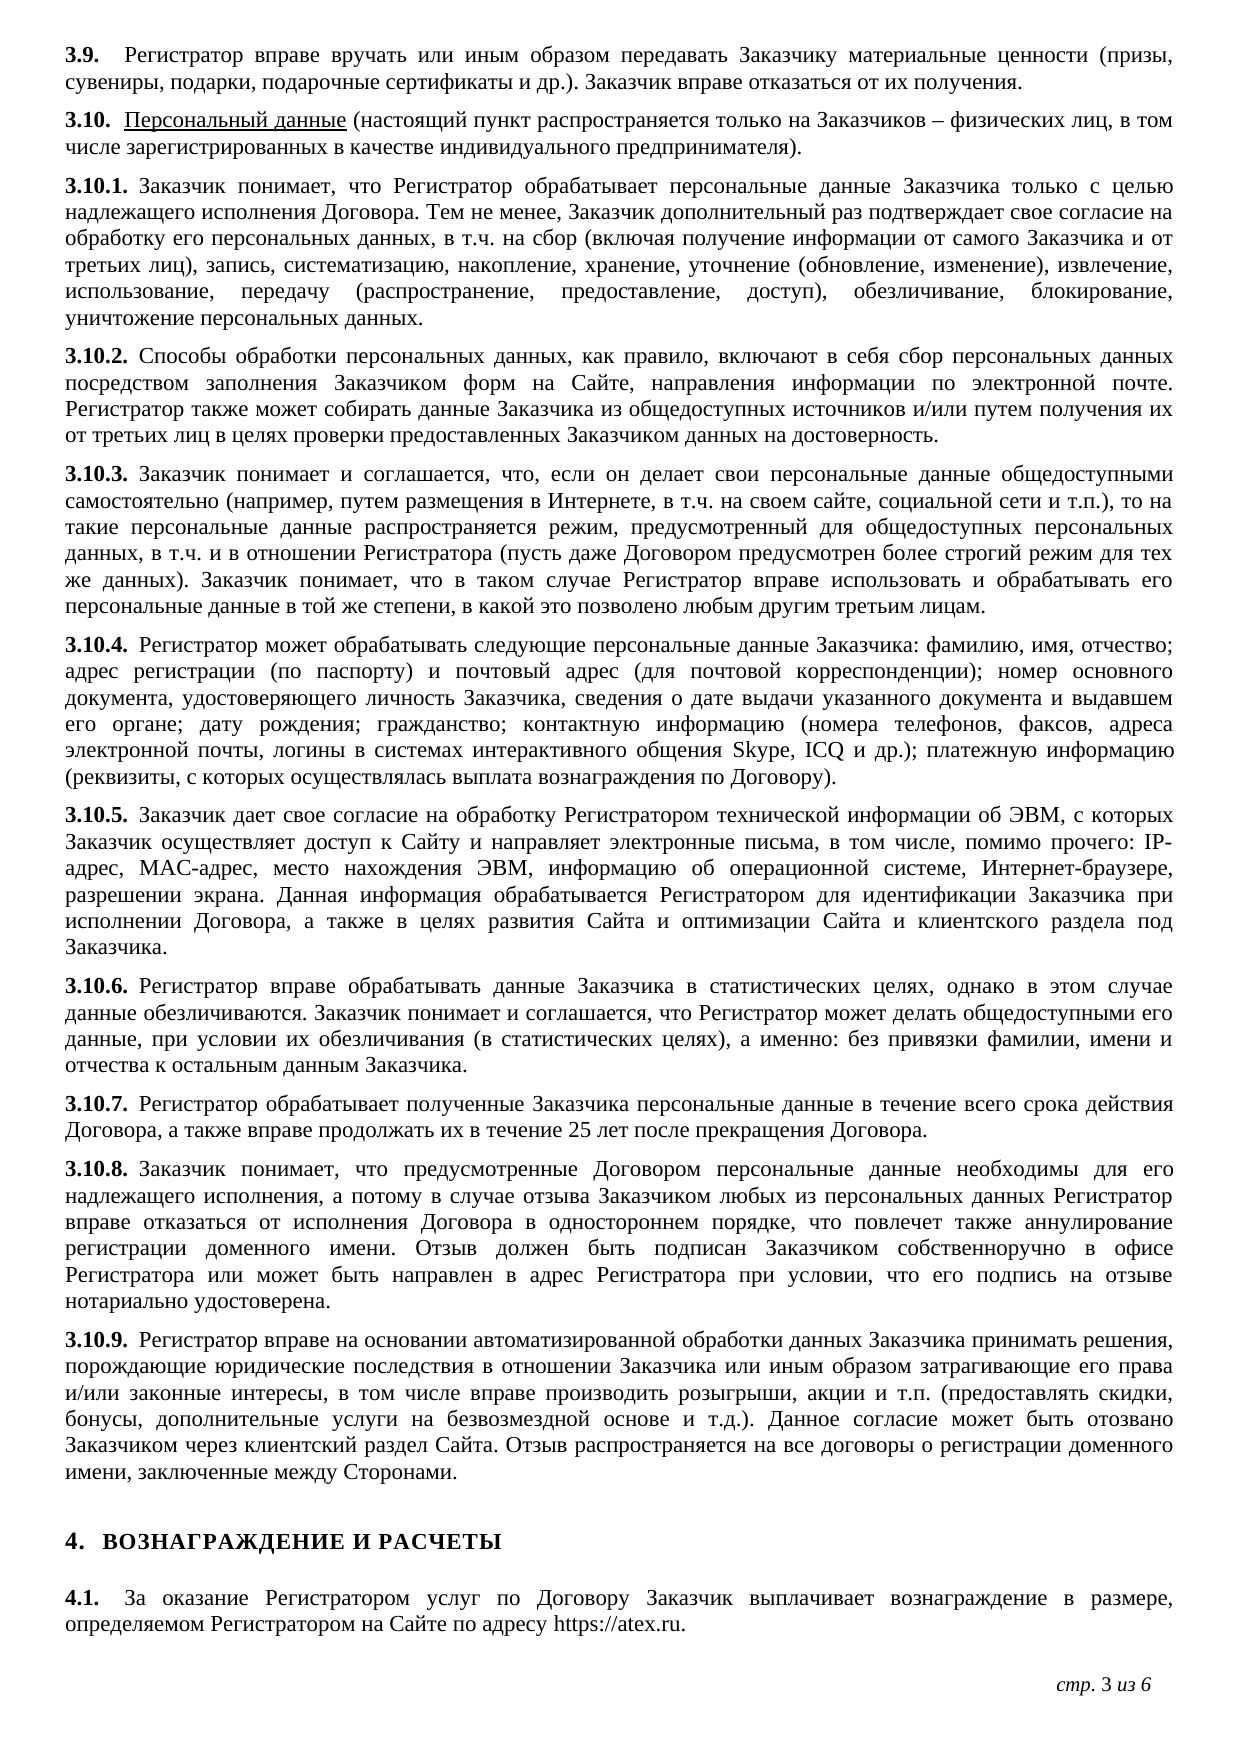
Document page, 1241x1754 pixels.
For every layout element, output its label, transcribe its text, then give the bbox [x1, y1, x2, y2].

list За оказание Регистратором услуг по Договору Заказчик выплачивает вознаграждение в размере, определяемом Регистратором на Сайте по адресу https://atex.ru. [65, 1584, 1175, 1636]
list Заказчик понимает, что предусмотренные Договором персональные данные необходимы для его надлежащего исполнения, а потому в случае отзыва Заказчиком любых из персональных данных Регистратор вправе отказаться от исполнения Договора в одностороннем порядке, что повлечет также аннулирование регистрации доменного имени. Отзыв должен быть подписан Заказчиком собственноручно в офисе Регистратора или может быть направлен в адрес Регистратора при условии, что его подпись на отзыве нотариально удостоверена. [65, 1155, 1175, 1313]
list Способы обработки персональных данных, как правило, включают в себя сбор персональных данных посредством заполнения Заказчиком форм на Сайте, направления информации по электронной почте. Регистратор также может собирать данные Заказчика из общедоступных источников и/или путем получения их от третьих лиц в целях проверки предоставленных Заказчиком данных на достоверность. [65, 342, 1175, 448]
list Регистратор вправе обрабатывать данные Заказчика в статистических целях, однако в этом случае данные обезличиваются. Заказчик понимает и соглашается, что Регистратор может делать общедоступными его данные, при условии их обезличивания (в статистических целях), а именно: без привязки фамилии, имени и отчества к остальным данным Заказчика. [65, 972, 1175, 1078]
list Регистратор вправе на основании автоматизированной обработки данных Заказчика принимать решения, порождающие юридические последствия в отношении Заказчика или иным образом затрагивающие его права и/или законные интересы, в том числе вправе производить розыгрыши, акции и т.п. (предоставлять скидки, бонусы, дополнительные услуги на безвозмездной основе и т.д.). Данное согласие может быть отозвано Заказчиком через клиентский раздел Сайта. Отзыв распространяется на все договоры о регистрации доменного имени, заключенные между Сторонами. [65, 1326, 1175, 1484]
list Заказчик дает свое согласие на обработку Регистратором технической информации об ЭВМ, с которых Заказчик осуществляет доступ к Сайту и направляет электронные письма, в том числе, помимо прочего: IP-адрес, MAC-адрес, место нахождения ЭВМ, информацию об операционной системе, Интернет-браузере, разрешении экрана. Данная информация обрабатывается Регистратором для идентификации Заказчика при исполнении Договора, а также в целях развития Сайта и оптимизации Сайта и клиентского раздела под Заказчика. [65, 802, 1175, 960]
list Персональный данные (настоящий пункт распространяется только на Заказчиков – физических лиц, в том числе зарегистрированных в качестве индивидуального предпринимателя). [65, 107, 1175, 159]
list ВОЗНАГРАЖДЕНИЕ И РАСЧЕТЫ [65, 1526, 1175, 1554]
list Регистратор вправе вручать или иным образом передавать Заказчику материальные ценности (призы, сувениры, подарки, подарочные сертификаты и др.). Заказчик вправе отказаться от их получения. [65, 41, 1175, 94]
list Заказчик понимает и соглашается, что, если он делает свои персональные данные общедоступными самостоятельно (например, путем размещения в Интернете, в т.ч. на своем сайте, социальной сети и т.п.), то на такие персональные данные распространяется режим, предусмотренный для общедоступных персональных данных, в т.ч. и в отношении Регистратора (пусть даже Договором предусмотрен более строгий режим для тех же данных). Заказчик понимает, что в таком случае Регистратор вправе использовать и обрабатывать его персональные данные в той же степени, в какой это позволено любым другим третьим лицам. [65, 460, 1175, 618]
list Заказчик понимает, что Регистратор обрабатывает персональные данные Заказчика только с целью надлежащего исполнения Договора. Тем не менее, Заказчик дополнительный раз подтверждает свое согласие на обработку его персональных данных, в т.ч. на сбор (включая получение информации от самого Заказчика и от третьих лиц), запись, систематизацию, накопление, хранение, уточнение (обновление, изменение), извлечение, использование, передачу (распространение, предоставление, доступ), обезличивание, блокирование, уничтожение персональных данных. [65, 172, 1175, 330]
list Регистратор может обрабатывать следующие персональные данные Заказчика: фамилию, имя, отчество; адрес регистрации (по паспорту) и почтовый адрес (для почтовой корреспонденции); номер основного документа, удостоверяющего личность Заказчика, сведения о дате выдачи указанного документа и выдавшем его органе; дату рождения; гражданство; контактную информацию (номера телефонов, факсов, адреса электронной почты, логины в системах интерактивного общения Skype, ICQ и др.); платежную информацию (реквизиты, с которых осуществлялась выплата вознаграждения по Договору). [65, 631, 1175, 789]
list Регистратор обрабатывает полученные Заказчика персональные данные в течение всего срока действия Договора, а также вправе продолжать их в течение 25 лет после прекращения Договора. [65, 1090, 1175, 1143]
